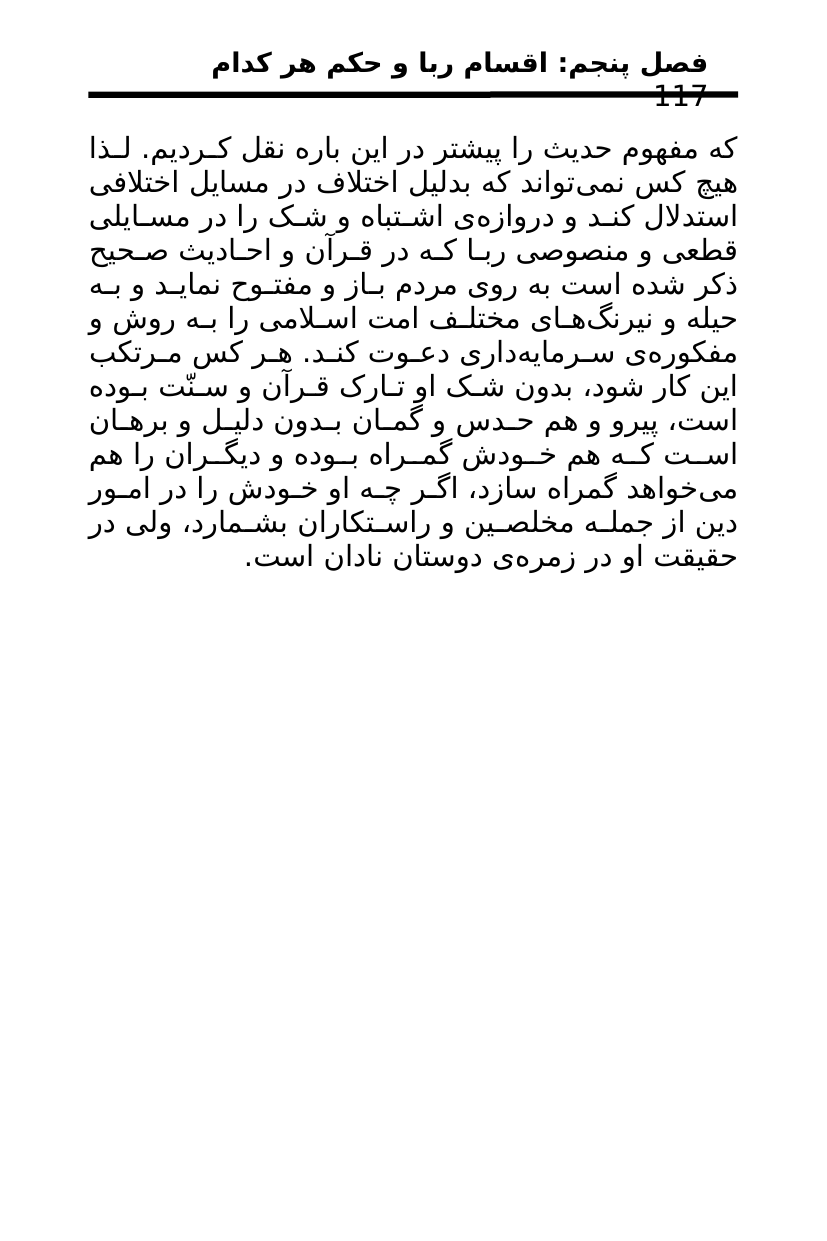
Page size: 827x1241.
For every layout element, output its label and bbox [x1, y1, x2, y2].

text [89, 132, 738, 573]
